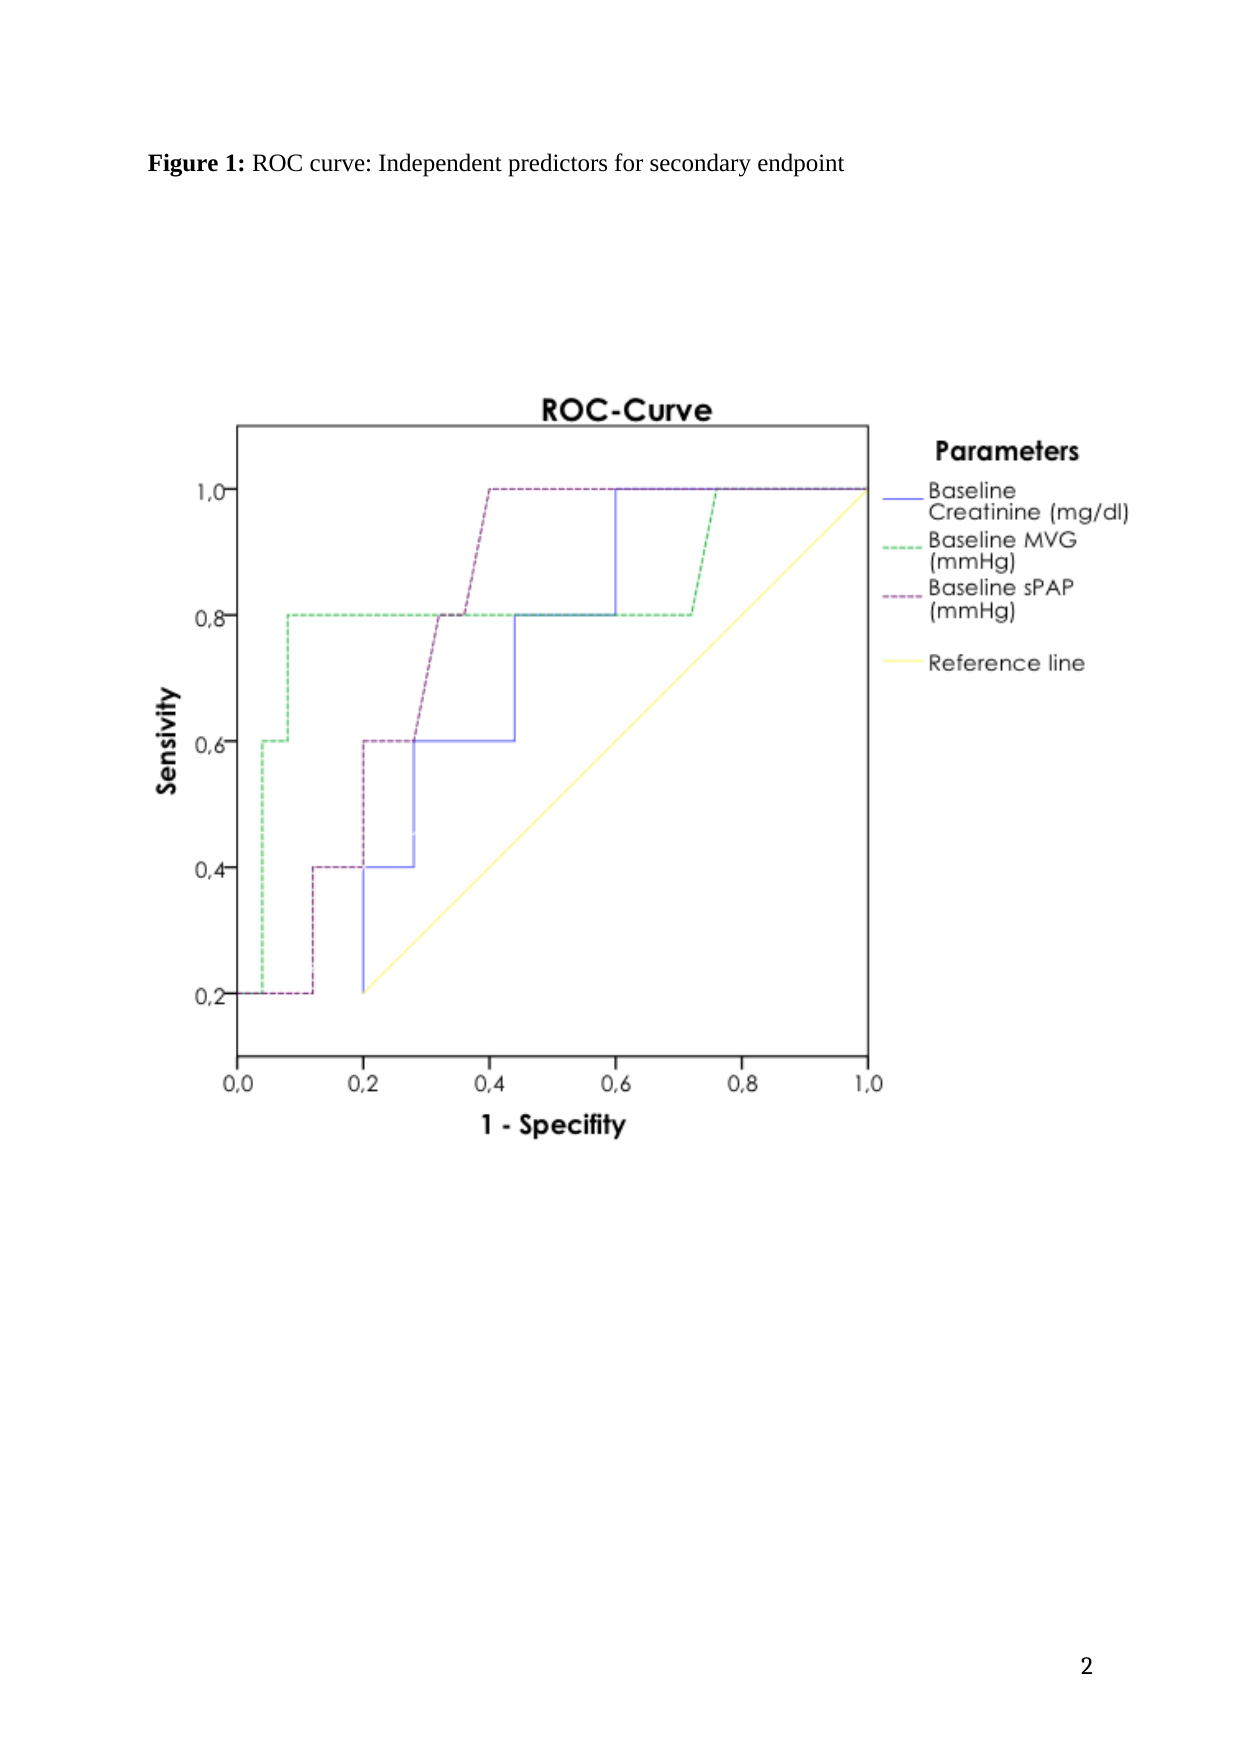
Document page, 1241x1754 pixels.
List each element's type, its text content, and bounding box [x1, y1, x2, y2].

picture [110, 372, 1140, 1197]
text Figure 1: ROC curve: Independent predictors for secondary endpoint [148, 148, 1093, 176]
